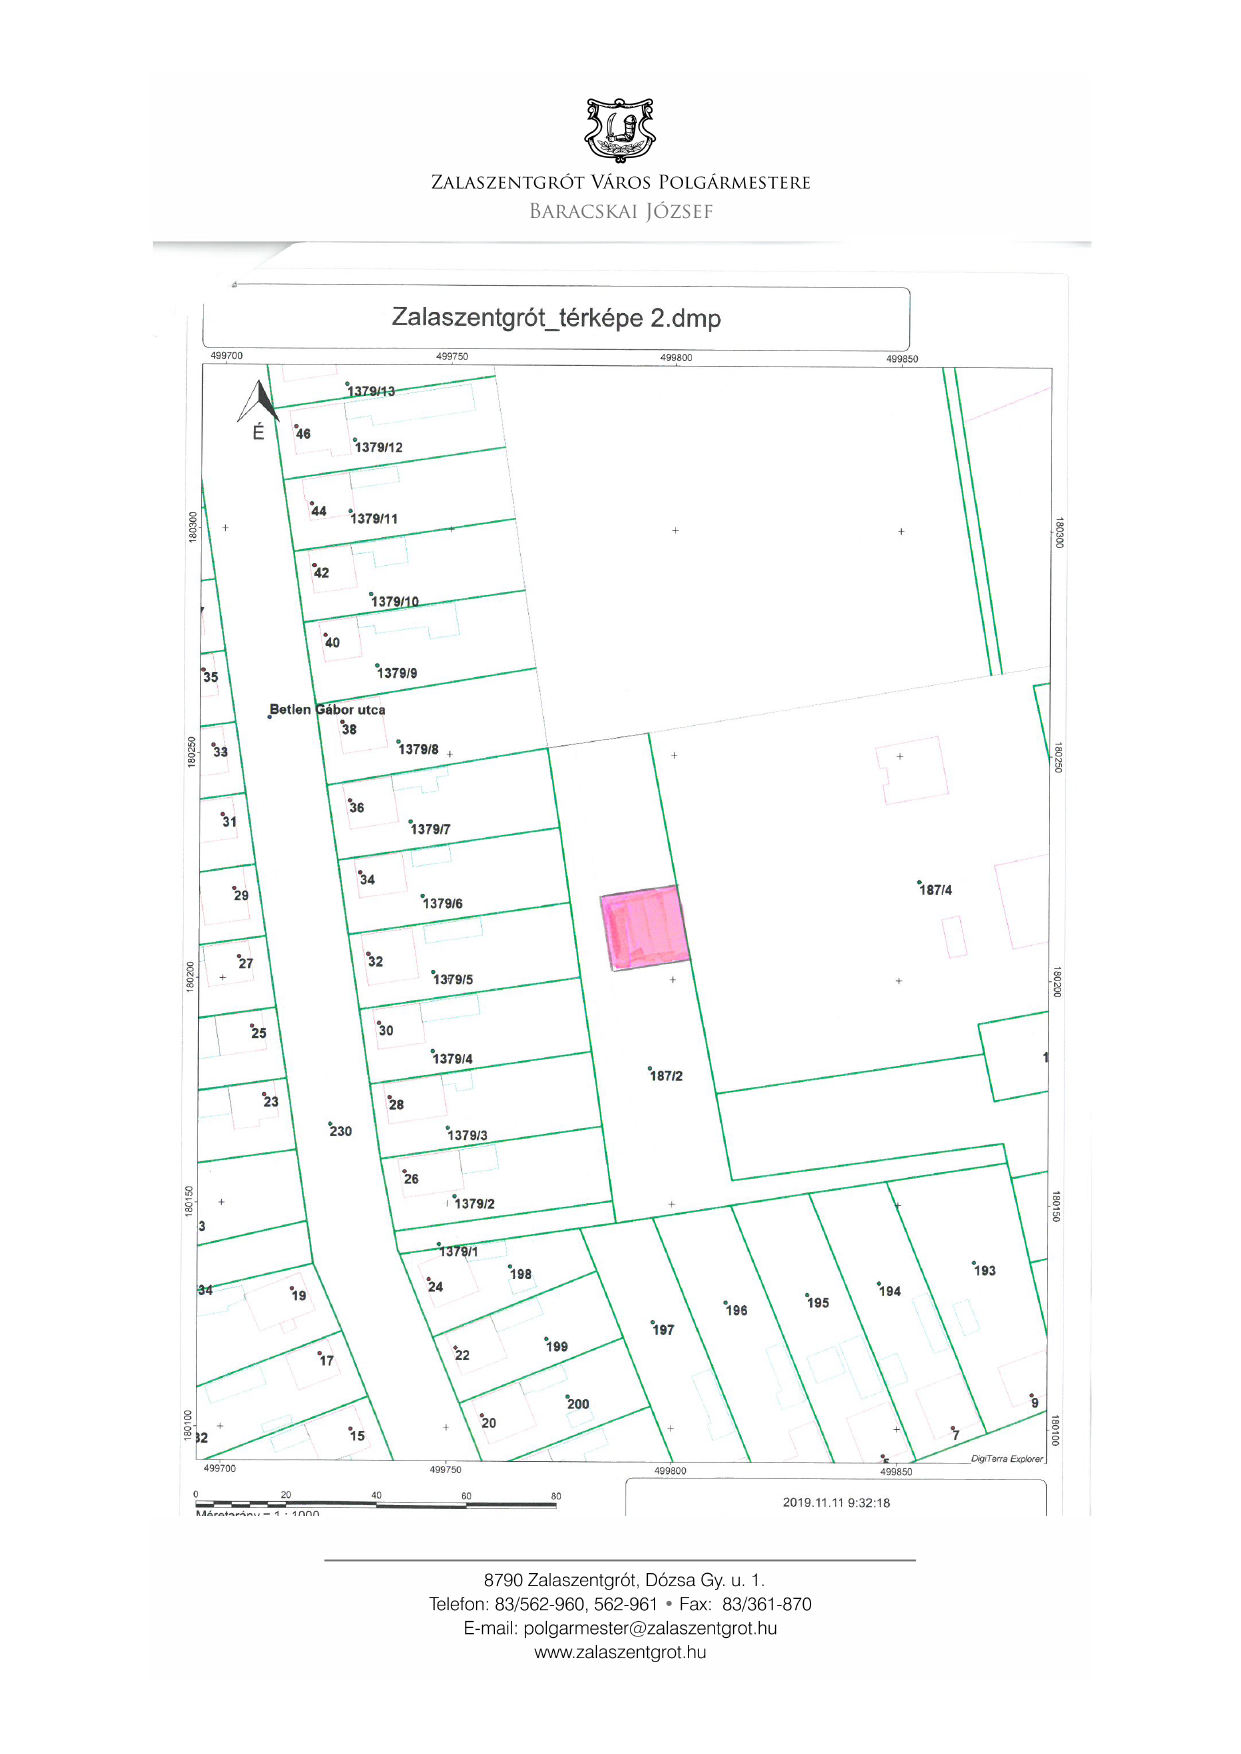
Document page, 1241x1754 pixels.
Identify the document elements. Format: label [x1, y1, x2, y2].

picture [147, 73, 1093, 237]
picture [147, 1516, 1093, 1681]
